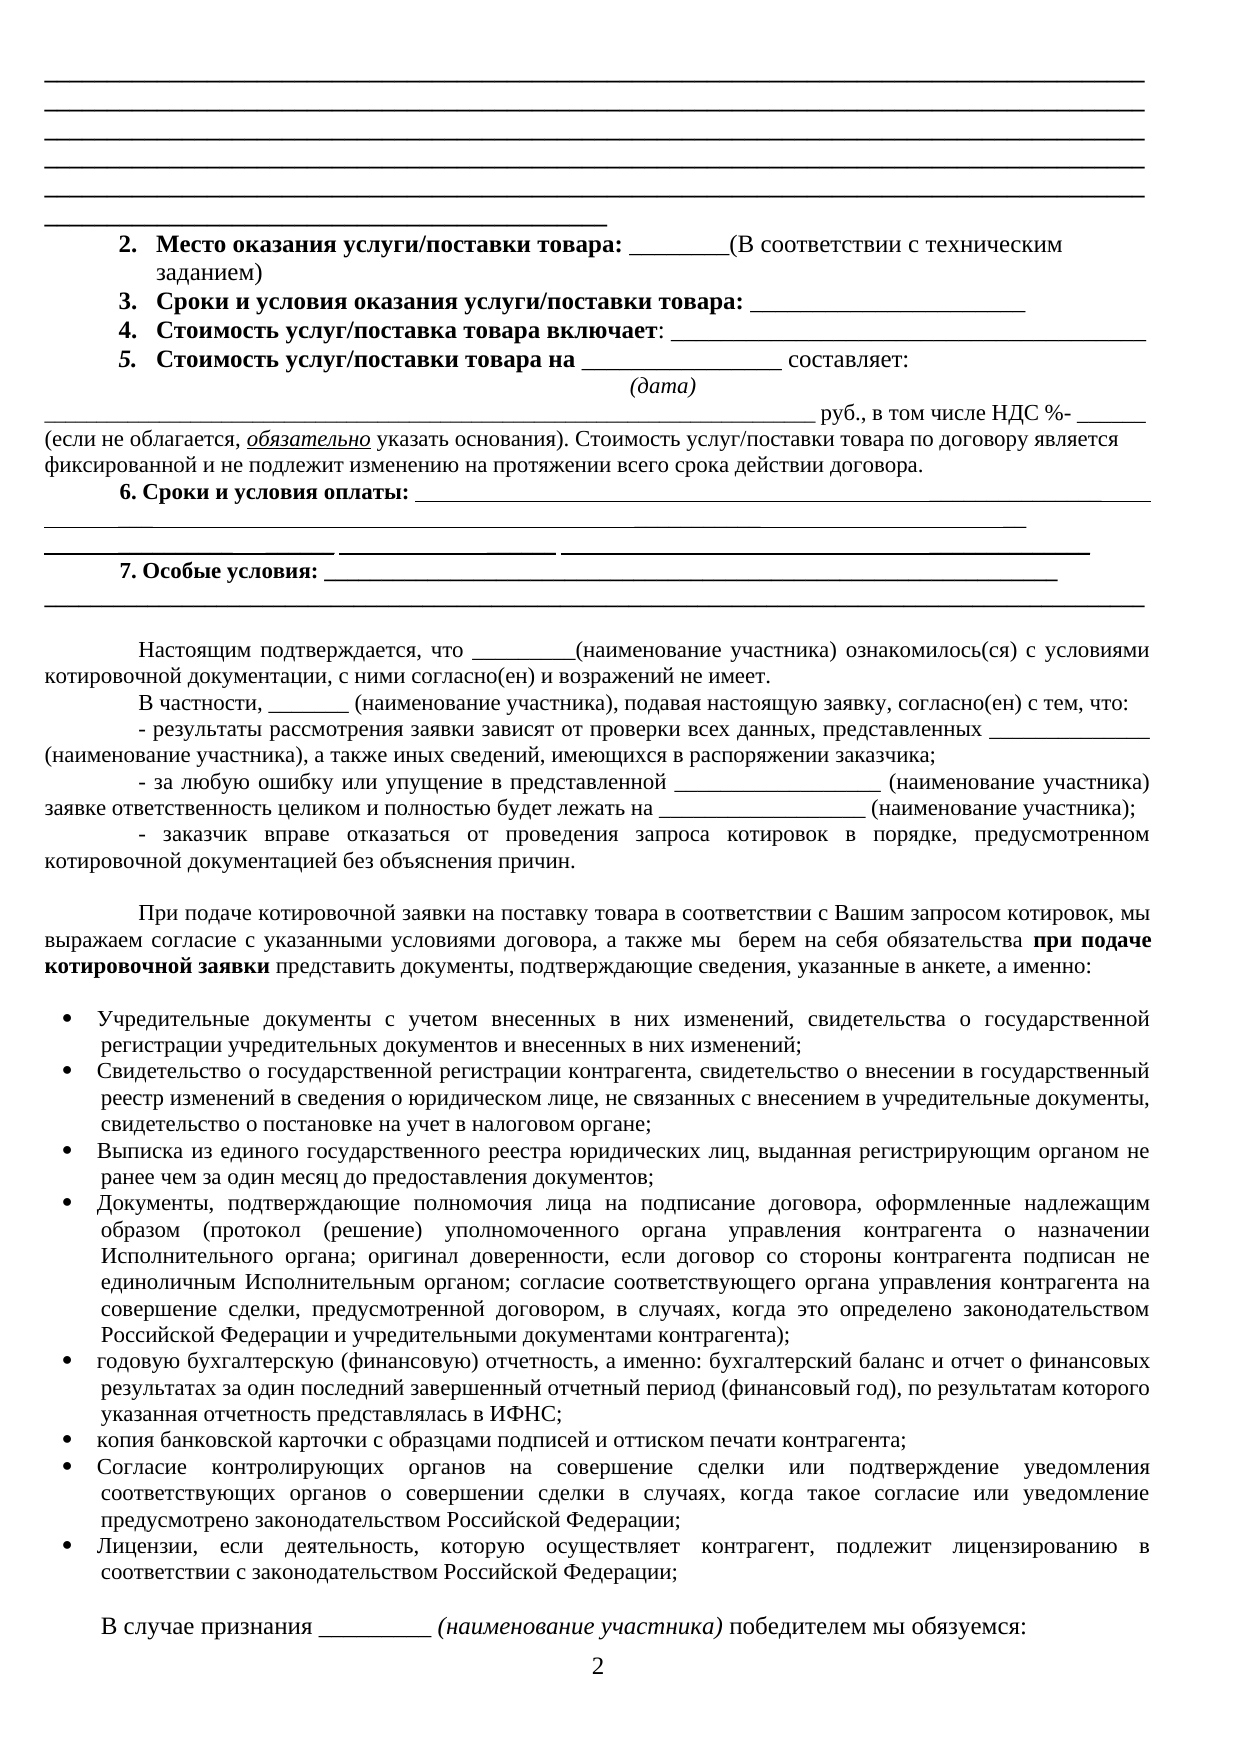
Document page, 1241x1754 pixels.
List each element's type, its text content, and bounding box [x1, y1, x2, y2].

text В частности, _______ (наименование участника), подавая настоящую заявку, согласно(ен) с тем, что: [44, 689, 1152, 715]
list Место оказания услуги/поставки товара: ________(В соответствии с техническим заданием) [118, 229, 1152, 286]
text (дата) [118, 372, 1152, 399]
text При подаче котировочной заявки на поставку товара в соответствии с Вашим запросом котировок, мы выражаем согласие с указанными условиями договора, а также мы берем на себя обязательства при подаче котировочной заявки представить документы, подтверждающие сведения, указанные в анкете, а именно: [44, 899, 1152, 978]
list копия банковской карточки с образцами подписей и оттиском печати контрагента; [63, 1427, 1152, 1453]
text - заказчик вправе отказаться от проведения запроса котировок в порядке, предусмотренном котировочной документацией без объяснения причин. [44, 820, 1152, 873]
list Сроки и условия оказания услуги/поставки товара: ______________________ [118, 286, 1152, 315]
list Свидетельство о государственной регистрации контрагента, свидетельство о внесении в государственный реестр изменений в сведения о юридическом лице, не связанных с внесением в учредительные документы, свидетельство о постановке на учет в налоговом органе; [63, 1058, 1152, 1137]
list Лицензии, если деятельность, которую осуществляет контрагент, подлежит лицензированию в соответствии с законодательством Российской Федерации; [63, 1532, 1152, 1585]
text - результаты рассмотрения заявки зависят от проверки всех данных, представленных ______________ (наименование участника), а также иных сведений, имеющихся в распоряжении заказчика; [44, 715, 1152, 768]
text __________________________________________________________________________ руб., в том числе НДС %- ______ (если не облагается, обязательно указать основания). Стоимость услуг/поставки товара по договору является фиксированной и не подлежит изменению на протяжении всего срока действии договора. [44, 399, 1152, 478]
text Настоящим подтверждается, что _________(наименование участника) ознакомилось(ся) с условиями котировочной документации, с ними согласно(ен) и возражений не имеет. [44, 636, 1152, 689]
text _____________________________________________________________________________________________________________________________________________________________________________________________________________________________________________________________________________________________________________________________________________________________________________________________________________________________________________________________________________________________________ [44, 56, 1152, 229]
text - за любую ошибку или упущение в представленной __________________ (наименование участника) заявке ответственность целиком и полностью будет лежать на __________________ (наименование участника); [44, 768, 1152, 820]
list Учредительные документы с учетом внесенных в них изменений, свидетельства о государственной регистрации учредительных документов и внесенных в них изменений; [63, 1005, 1152, 1058]
text 7. Особые условия: ________________________________________________________________ [44, 557, 1152, 583]
list Стоимость услуг/поставки товара на ________________ составляет: [118, 344, 1152, 372]
list Документы, подтверждающие полномочия лица на подписание договора, оформленные надлежащим образом (протокол (решение) уполномоченного органа управления контрагента о назначении Исполнительного органа; оригинал доверенности, если договор со стороны контрагента подписан не единоличным Исполнительным органом; согласие соответствующего органа управления контрагента на совершение сделки, предусмотренной договором, в случаях, когда это определено законодательством Российской Федерации и учредительными документами контрагента); [63, 1189, 1152, 1347]
list Стоимость услуг/поставка товара включает: ______________________________________ [118, 315, 1152, 344]
list Согласие контролирующих органов на совершение сделки или подтверждение уведомления соответствующих органов о совершении сделки в случаях, когда такое согласие или уведомление предусмотрено законодательством Российской Федерации; [63, 1453, 1152, 1532]
text 6. Сроки и условия оплаты: _______________ ___ ___________ __ __________ ______ ______ ______________ [44, 478, 1152, 557]
text В случае признания _________ (наименование участника) победителем мы обязуемся: [101, 1611, 1152, 1640]
list годовую бухгалтерскую (финансовую) отчетность, а именно: бухгалтерский баланс и отчет о финансовых результатах за один последний завершенный отчетный период (финансовый год), по результатам которого указанная отчетность представлялась в ИФНС; [63, 1347, 1152, 1427]
list Выписка из единого государственного реестра юридических лиц, выданная регистрирующим органом не ранее чем за один месяц до предоставления документов; [63, 1137, 1152, 1189]
text ________________________________________________________________________________________________ [44, 583, 1152, 609]
